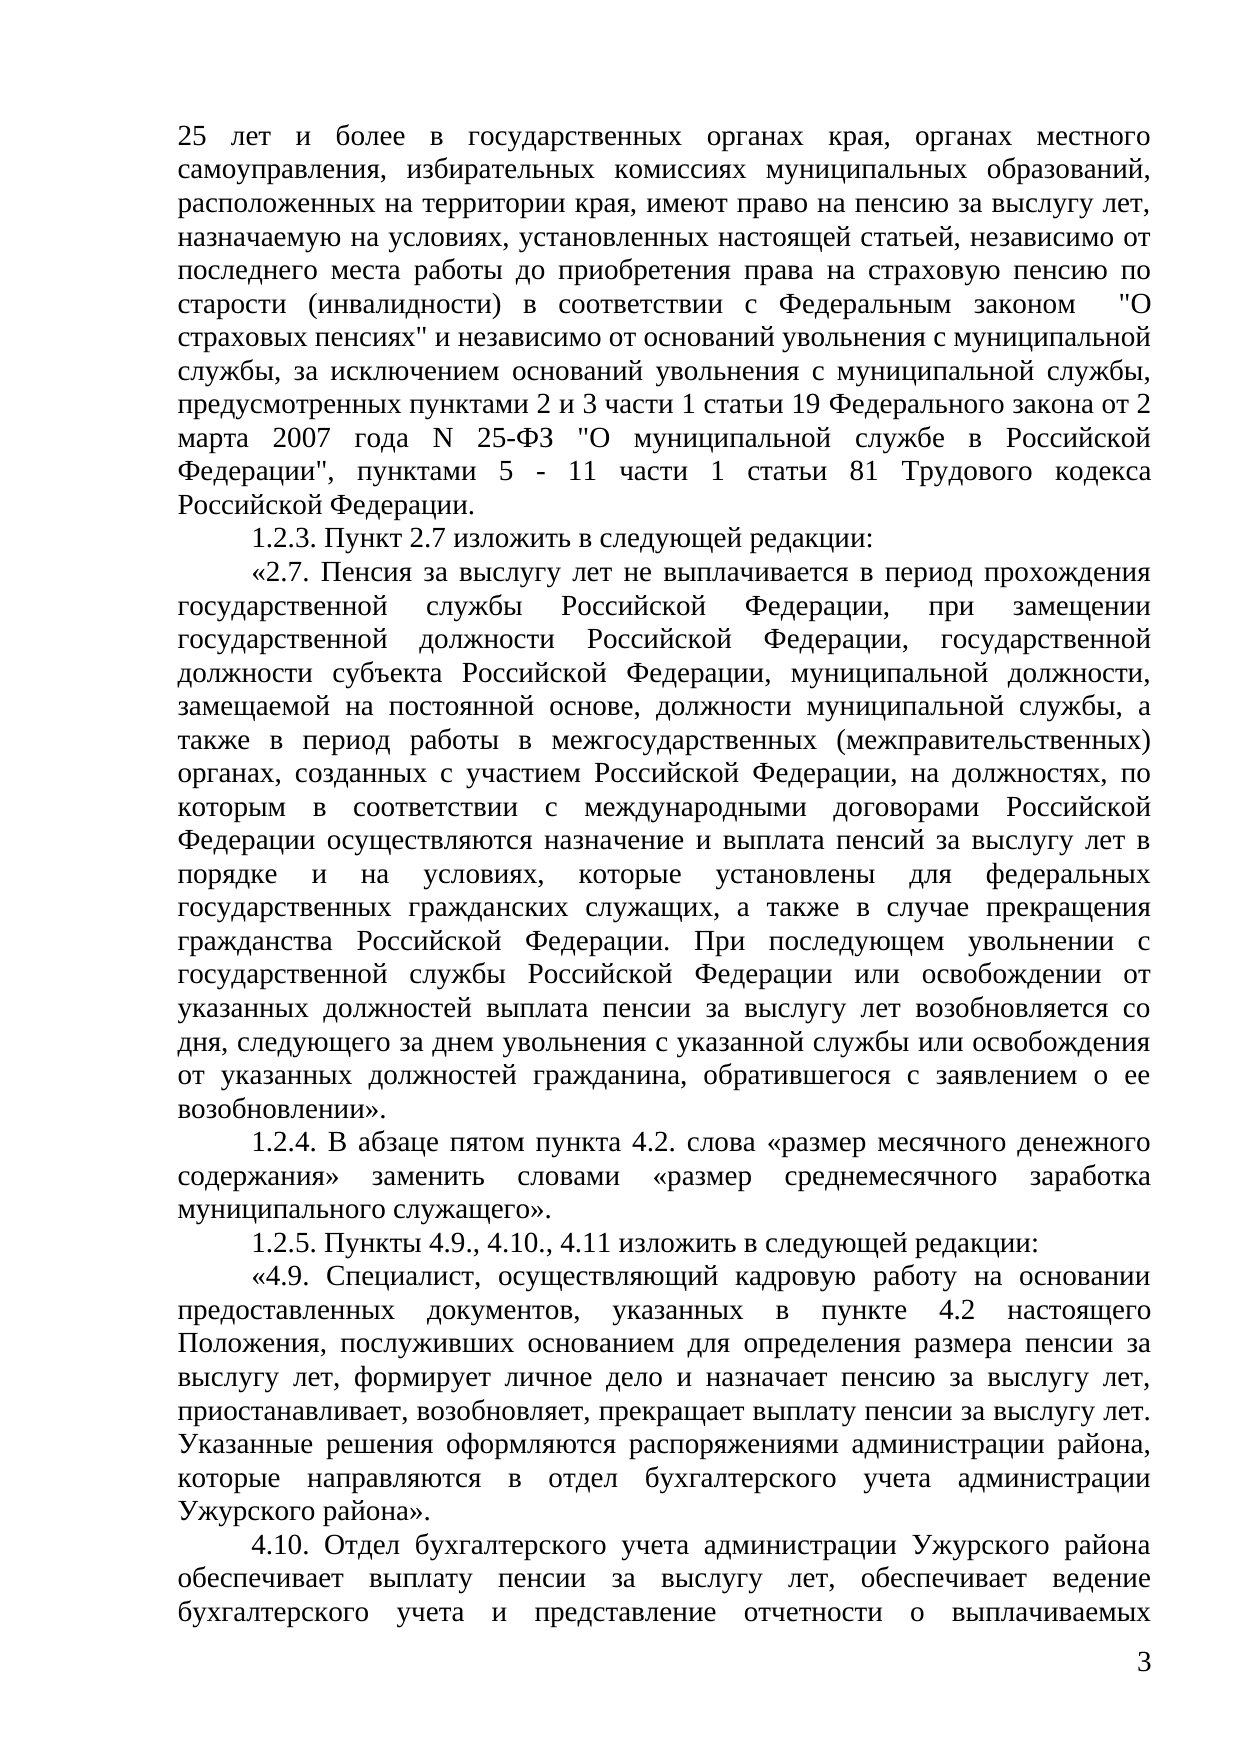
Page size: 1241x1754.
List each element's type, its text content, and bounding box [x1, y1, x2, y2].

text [177, 1527, 1152, 1627]
text «2.7. Пенсия за выслугу лет не выплачивается в период прохождения государственной службы Российской Федерации, при замещении государственной должности Российской Федерации, государственной должности субъекта Российской Федерации, муниципальной должности, замещаемой на постоянной основе, должности муниципальной службы, а также в период работы в межгосударственных (межправительственных) органах, созданных с участием Российской Федерации, на должностях, по которым в соответствии с международными договорами Российской Федерации осуществляются назначение и выплата пенсий за выслугу лет в порядке и на условиях, которые установлены для федеральных государственных гражданских служащих, а также в случае прекращения гражданства Российской Федерации. При последующем увольнении с государственной службы Российской Федерации или освобождении от указанных должностей выплата пенсии за выслугу лет возобновляется со дня, следующего за днем увольнения с указанной службы или освобождения от указанных должностей гражданина, обратившегося с заявлением о ее возобновлении». [177, 554, 1152, 1124]
text «4.9. Специалист, осуществляющий кадровую работу на основании предоставленных документов, указанных в пункте 4.2 настоящего Положения, послуживших основанием для определения размера пенсии за выслугу лет, формирует личное дело и назначает пенсию за выслугу лет, приостанавливает, возобновляет, прекращает выплату пенсии за выслугу лет. Указанные решения оформляются распоряжениями администрации района, которые направляются в отдел бухгалтерского учета администрации Ужурского района». [177, 1258, 1152, 1527]
text 1.2.5. Пункты 4.9., 4.10., 4.11 изложить в следующей редакции: [177, 1225, 1152, 1258]
text 1.2.3. Пункт 2.7 изложить в следующей редакции: [177, 521, 1152, 554]
text 1.2.4. В абзаце пятом пункта 4.2. слова «размер месячного денежного содержания» заменить словами «размер среднемесячного заработка муниципального служащего». [177, 1124, 1152, 1225]
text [177, 118, 1152, 521]
